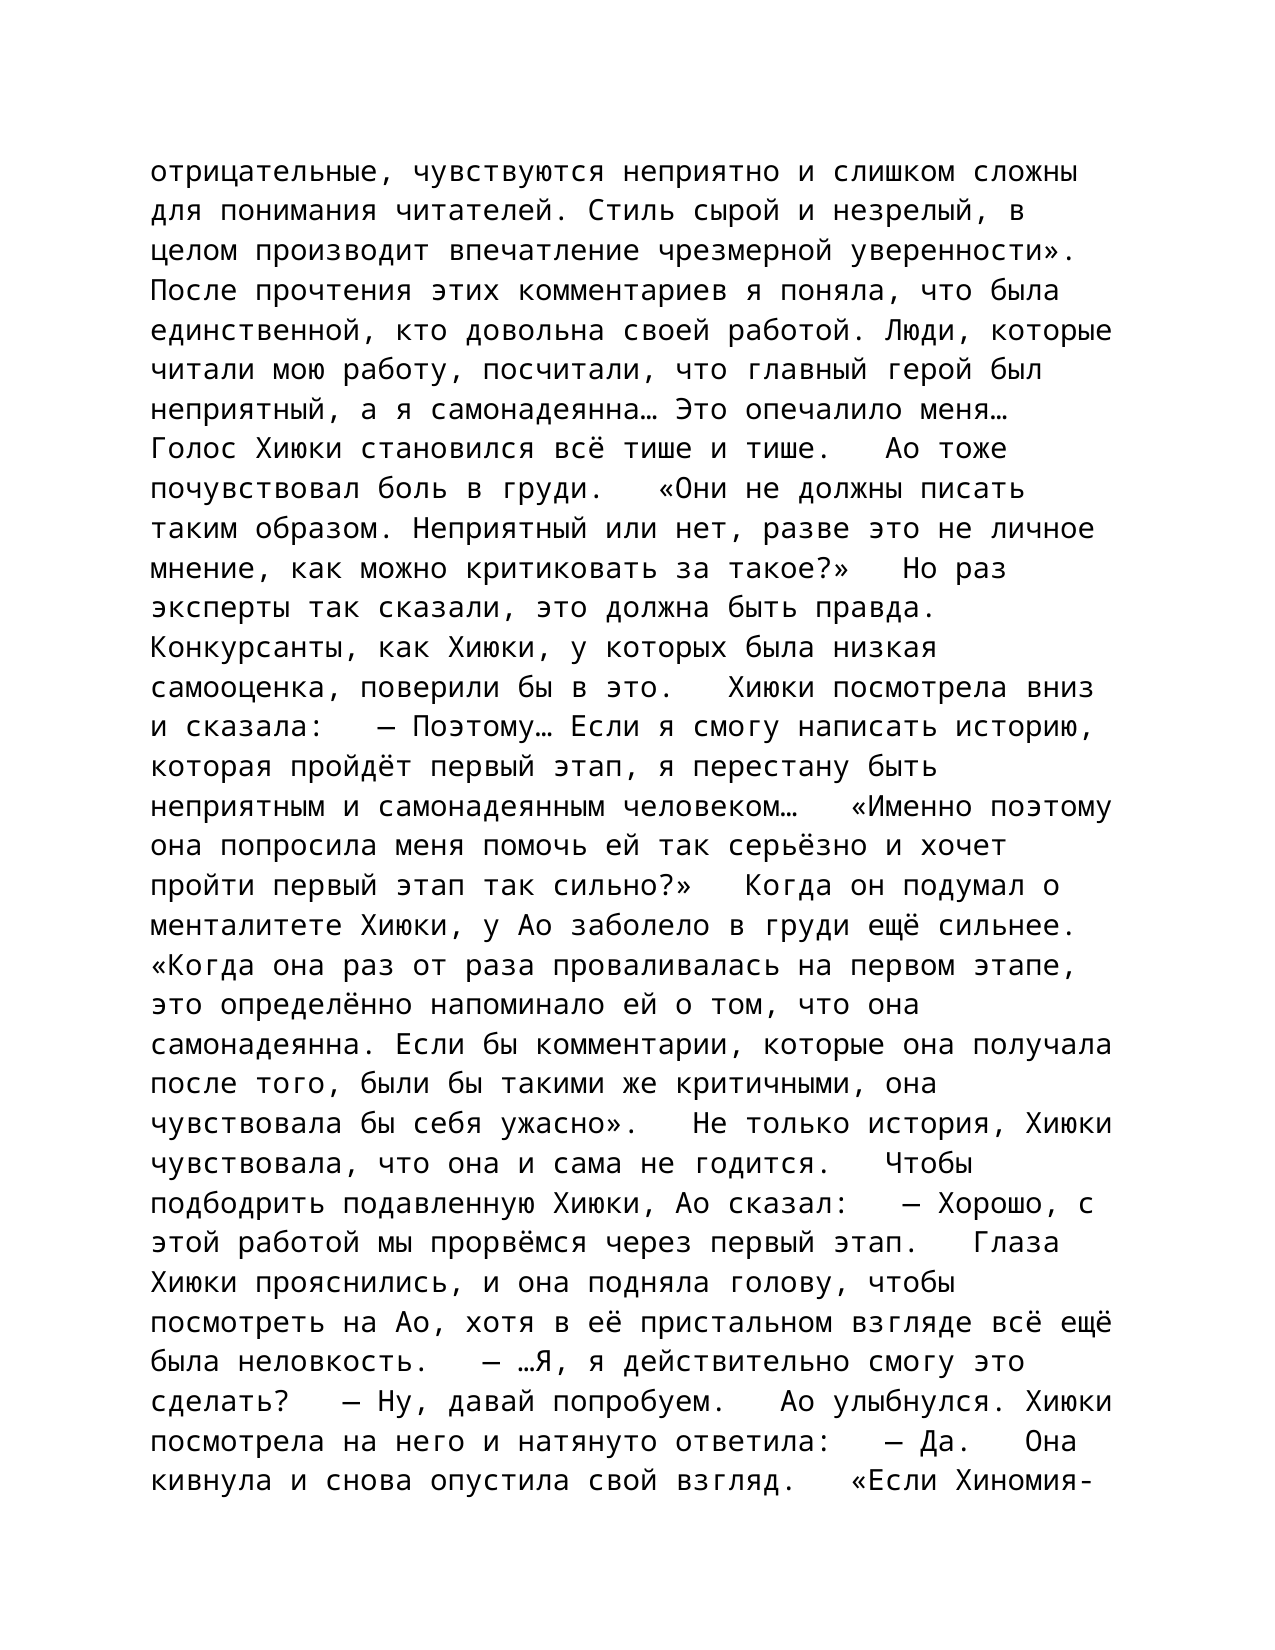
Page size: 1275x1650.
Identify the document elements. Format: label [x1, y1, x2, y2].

text [150, 150, 1125, 1499]
